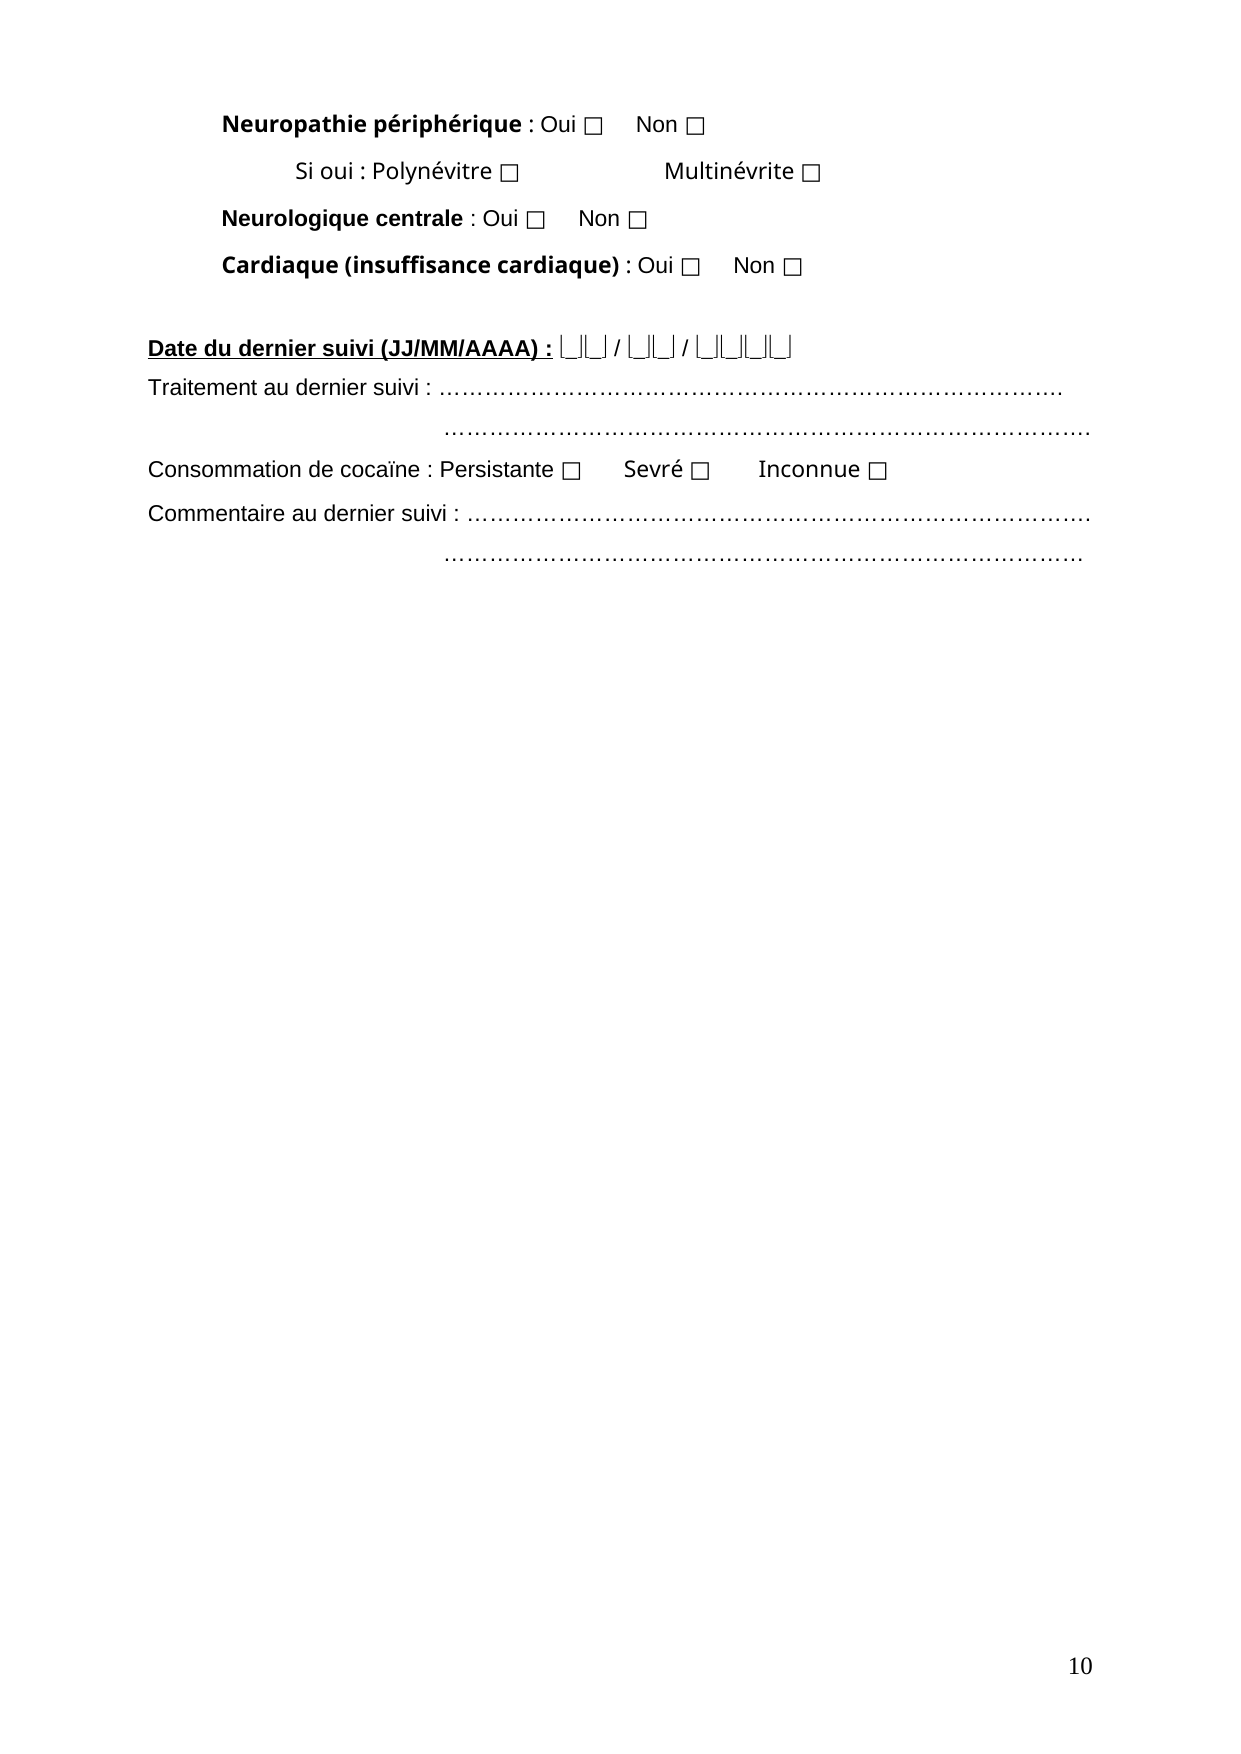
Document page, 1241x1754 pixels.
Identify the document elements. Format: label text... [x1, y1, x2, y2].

text Date du dernier suivi (JJ/MM/AAAA) :  /  /  [148, 335, 1092, 361]
text Cardiaque (insuffisance cardiaque) : Oui □ Non □ [221, 248, 1092, 280]
text Si oui : Polynévitre □ Multinévrite □ [221, 155, 1092, 186]
text Neuropathie périphérique : Oui □ Non □ [221, 108, 1092, 139]
text Neurologique centrale : Oui □ Non □ [221, 202, 1092, 233]
text Commentaire au dernier suivi : ………………………………………………………………………. [148, 500, 1092, 527]
text Consommation de cocaïne : Persistante □ Sevré □ Inconnue □ [148, 453, 1092, 484]
text …………………………………………………………………………. [148, 414, 1092, 440]
text Traitement au dernier suivi : ………………………………………………………………………. [148, 374, 1092, 401]
text ………………………………………………………………………… [148, 540, 1092, 606]
